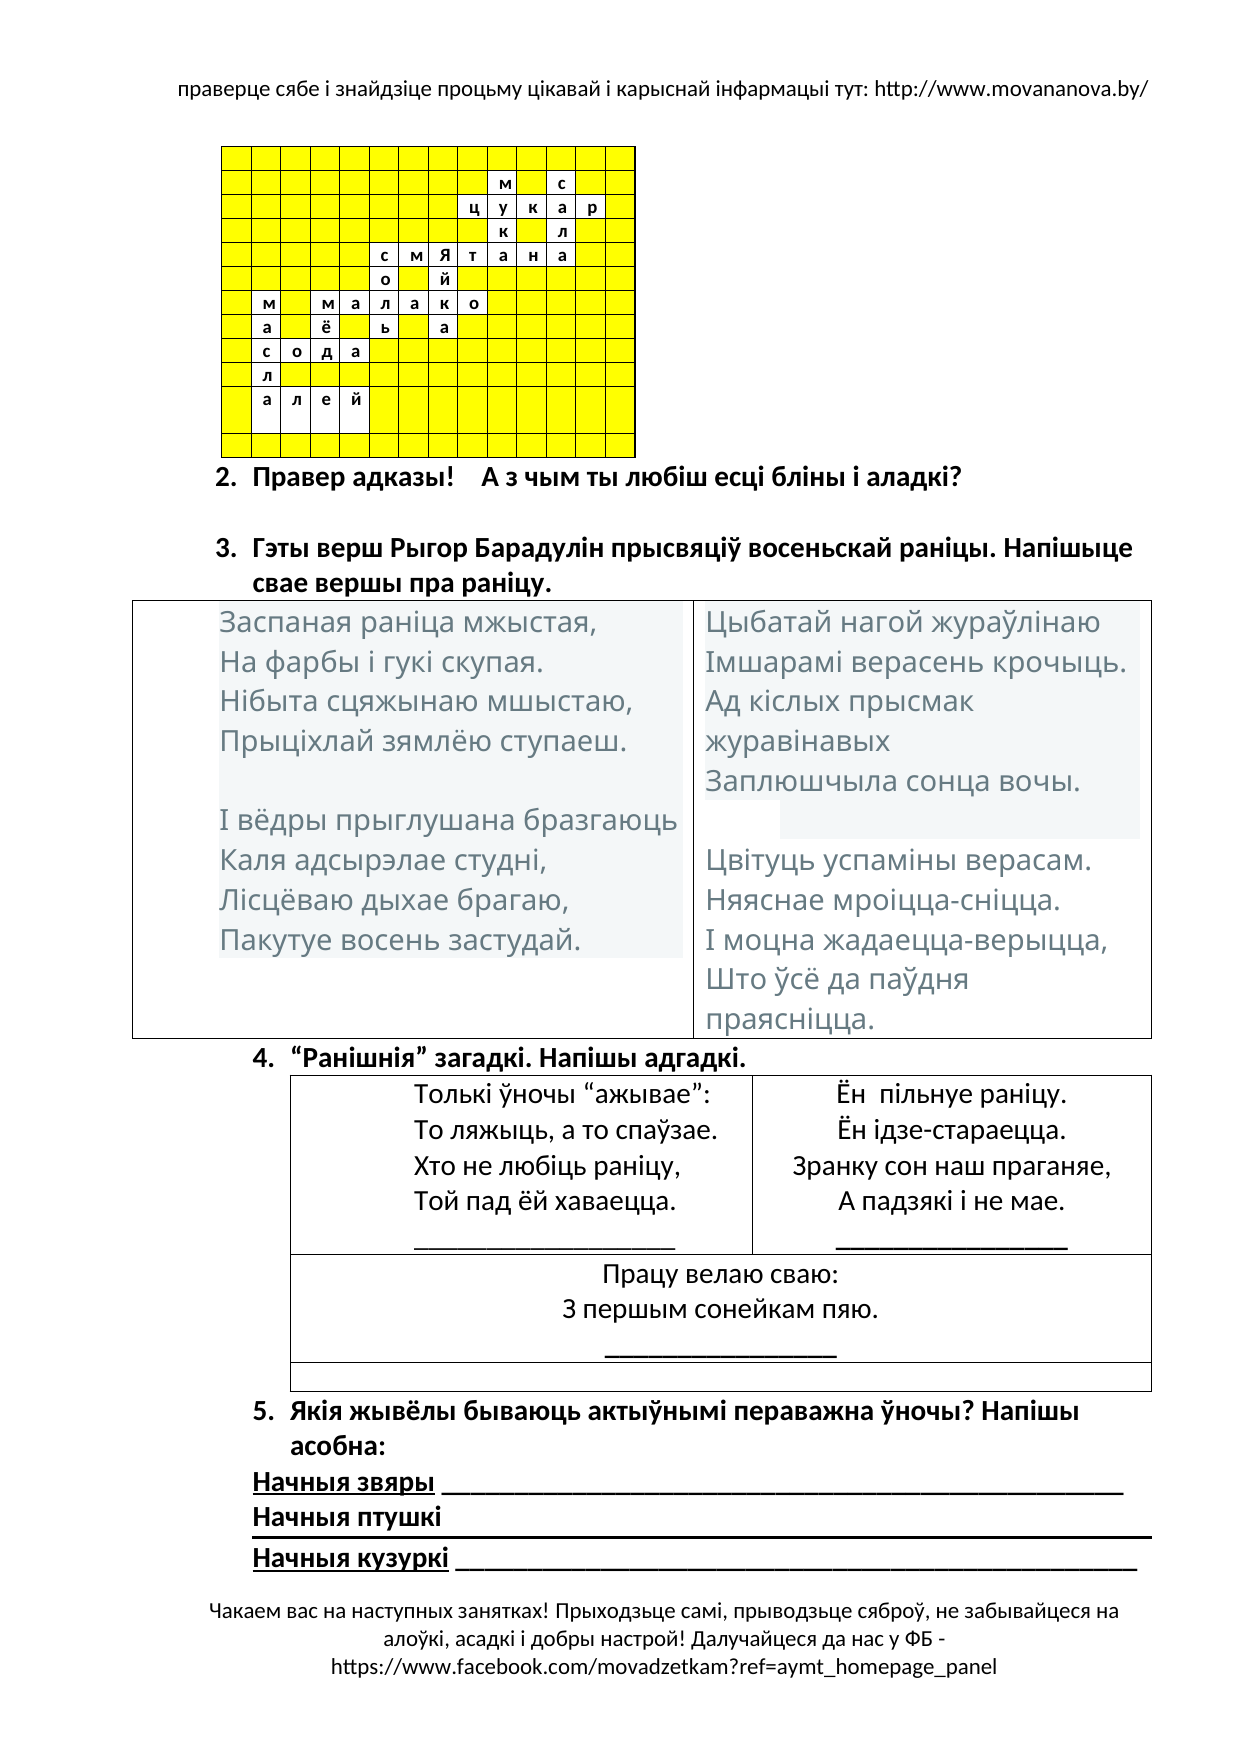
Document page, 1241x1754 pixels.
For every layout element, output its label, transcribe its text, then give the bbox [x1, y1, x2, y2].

table_cell [340, 171, 369, 194]
table_cell а [547, 195, 575, 218]
table_cell [576, 291, 605, 314]
table_cell [370, 171, 398, 194]
table_cell [429, 387, 457, 433]
text Начныя кузуркі _______________________________________________ [252, 1539, 1152, 1575]
table_cell [252, 434, 280, 457]
table_cell [606, 434, 634, 457]
table_header [340, 147, 369, 170]
table_cell [311, 171, 339, 194]
list Гэты верш Рыгор Барадулін прысвяціў восеньскай раніцы. Напішыце свае вершы пра раніцу. [215, 529, 1152, 600]
table_cell [606, 171, 634, 194]
table_header [517, 147, 546, 170]
table_cell о [458, 291, 487, 314]
table_cell [488, 363, 516, 386]
table_cell [606, 267, 634, 290]
table_cell [547, 363, 575, 386]
table_cell р [576, 195, 605, 218]
table_cell [517, 387, 546, 433]
table_cell л [547, 219, 575, 242]
table_cell [370, 339, 398, 362]
list “Ранішнія” загадкі. Напішы адгадкі. [252, 1039, 1152, 1074]
table_cell [488, 315, 516, 338]
table_cell н [517, 243, 546, 266]
table_cell [340, 434, 369, 457]
table_cell [576, 171, 605, 194]
table_cell [311, 243, 339, 266]
table_cell [606, 219, 634, 242]
table_cell а [340, 291, 369, 314]
table_cell [488, 267, 516, 290]
text Начныя звяры _______________________________________________ [252, 1463, 1152, 1498]
table_cell [517, 219, 546, 242]
table_cell [429, 339, 457, 362]
table_cell [517, 267, 546, 290]
list Якія жывёлы бываюць актыўнымі пераважна ўночы? Напішы асобна: [252, 1392, 1152, 1463]
table_header [606, 147, 634, 170]
table_cell [517, 434, 546, 457]
table_cell а [488, 243, 516, 266]
table_cell [370, 219, 398, 242]
table_cell [252, 219, 280, 242]
table_cell [576, 363, 605, 386]
table_cell а [547, 243, 575, 266]
table_cell [340, 315, 369, 338]
table_cell [222, 434, 251, 457]
table_cell [429, 195, 457, 218]
table_cell [252, 243, 280, 266]
table_cell [517, 339, 546, 362]
table_cell [458, 315, 487, 338]
table_cell [340, 195, 369, 218]
table_cell т [458, 243, 487, 266]
table_cell [222, 339, 251, 362]
table_cell а [399, 291, 428, 314]
table_cell [576, 267, 605, 290]
table_header Ён пільнуе раніцу. Ён ідзе-стараецца. Зранку сон наш праганяе, А падзякі і не мае. ________________ [753, 1076, 1151, 1254]
table_cell [488, 339, 516, 362]
table_header [281, 147, 310, 170]
table_cell [606, 315, 634, 338]
table_header [370, 147, 398, 170]
table_cell с [547, 171, 575, 194]
table_header Цыбатай нагой жураўлінаю Імшарамі верасень крочыць. Ад кіслых прысмак журавінавых Заплюшчыла сонца вочы. Цвітуць успаміны верасам. Няяснае мроіцца-сніцца. I моцна жадаецца-верыцца, Што ўсё да паўдня праясніцца. [694, 601, 1151, 1038]
table_cell [252, 171, 280, 194]
table_cell [370, 387, 398, 433]
table_cell [399, 339, 428, 362]
table_cell [222, 267, 251, 290]
table_cell [222, 171, 251, 194]
table_cell м [252, 291, 280, 314]
table_cell [488, 434, 516, 457]
table_cell ь [370, 315, 398, 338]
table_header [399, 147, 428, 170]
table_cell [281, 267, 310, 290]
table_cell [458, 267, 487, 290]
table_cell [606, 243, 634, 266]
table_cell [547, 267, 575, 290]
table_header [458, 147, 487, 170]
table_cell [222, 387, 251, 433]
table_cell [311, 363, 339, 386]
table_cell [399, 434, 428, 457]
table_cell [576, 339, 605, 362]
table_cell л [252, 363, 280, 386]
table_cell [399, 195, 428, 218]
table_cell [252, 267, 280, 290]
table_cell у [488, 195, 516, 218]
table_cell [222, 195, 251, 218]
table_cell [458, 434, 487, 457]
table_cell м [488, 171, 516, 194]
table_header [311, 147, 339, 170]
text Начныя птушкі [252, 1498, 1152, 1536]
table_cell [458, 387, 487, 433]
table_cell [281, 434, 310, 457]
table_cell с [370, 243, 398, 266]
table_cell к [429, 291, 457, 314]
table_cell [340, 243, 369, 266]
table_cell [517, 363, 546, 386]
table_cell к [488, 219, 516, 242]
table_cell [399, 363, 428, 386]
table_cell [429, 363, 457, 386]
table_cell [222, 315, 251, 338]
table_cell [606, 291, 634, 314]
table_cell [399, 171, 428, 194]
table_cell [281, 315, 310, 338]
table_cell [429, 171, 457, 194]
table_cell [606, 363, 634, 386]
table_cell о [370, 267, 398, 290]
table_cell [399, 219, 428, 242]
table_cell [370, 363, 398, 386]
table_cell [576, 315, 605, 338]
table_cell [429, 434, 457, 457]
table_cell [281, 195, 310, 218]
table_cell [547, 387, 575, 433]
table_cell [429, 219, 457, 242]
table_cell [576, 219, 605, 242]
table_cell [311, 434, 339, 457]
table_cell л [370, 291, 398, 314]
table_cell [488, 291, 516, 314]
table_cell [576, 434, 605, 457]
table_cell [340, 267, 369, 290]
table_cell [311, 219, 339, 242]
table_cell ё [311, 315, 339, 338]
table_cell [340, 219, 369, 242]
table_cell [576, 243, 605, 266]
table_cell с [252, 339, 280, 362]
table_cell [291, 1363, 1151, 1391]
table_cell а [252, 387, 280, 433]
table_cell а [340, 339, 369, 362]
table_cell [547, 291, 575, 314]
table_cell [222, 291, 251, 314]
table_header [547, 147, 575, 170]
table_cell е [311, 387, 339, 433]
table_cell м [311, 291, 339, 314]
table_cell [517, 171, 546, 194]
table_cell ц [458, 195, 487, 218]
table_header [488, 147, 516, 170]
table_cell д [311, 339, 339, 362]
table_cell [281, 243, 310, 266]
table_cell [458, 363, 487, 386]
table_cell [458, 339, 487, 362]
table_cell а [252, 315, 280, 338]
table_cell [606, 387, 634, 433]
table_cell [606, 195, 634, 218]
table_cell [606, 339, 634, 362]
table_cell [370, 434, 398, 457]
table_cell о [281, 339, 310, 362]
table_cell [547, 315, 575, 338]
table_cell [222, 219, 251, 242]
table_cell [311, 195, 339, 218]
list Правер адказы! А з чым ты любіш есці бліны і аладкі? [215, 458, 1152, 493]
table_header Толькі ўночы “ажывае”: То ляжыць, а то спаўзае. Хто не любіць раніцу, Той пад ёй хаваецца. __________________ [291, 1076, 752, 1254]
table_header [252, 147, 280, 170]
table_cell [576, 387, 605, 433]
table_cell й [340, 387, 369, 433]
table_cell к [517, 195, 546, 218]
table_cell [222, 243, 251, 266]
table_cell [252, 195, 280, 218]
table_header [222, 147, 251, 170]
table_header Заспаная раніца мжыстая, На фарбы і гукі скупая. Нібыта сцяжынаю мшыстаю, Прыціхлай зямлёю ступаеш. I вёдры прыглушана бразгаюць Каля адсырэлае студні, Лісцёваю дыхае брагаю, Пакутуе восень застудай. [133, 601, 693, 1038]
table_cell [517, 291, 546, 314]
table_header [576, 147, 605, 170]
table_cell Працу велаю сваю: З першым сонейкам пяю. ________________ [291, 1255, 1151, 1362]
table_cell [281, 363, 310, 386]
table_cell [281, 171, 310, 194]
table_cell [488, 387, 516, 433]
table_cell [222, 363, 251, 386]
table_cell [399, 387, 428, 433]
table_cell а [429, 315, 457, 338]
table_cell [458, 219, 487, 242]
table_cell [399, 315, 428, 338]
table_cell л [281, 387, 310, 433]
table_cell [281, 291, 310, 314]
table_cell [399, 267, 428, 290]
table_cell [547, 434, 575, 457]
table_cell [340, 363, 369, 386]
table_cell [458, 171, 487, 194]
table_cell [370, 195, 398, 218]
table_cell [547, 339, 575, 362]
table_cell Я [429, 243, 457, 266]
table_cell [281, 219, 310, 242]
table_cell м [399, 243, 428, 266]
table_cell й [429, 267, 457, 290]
table_header [429, 147, 457, 170]
table_cell [311, 267, 339, 290]
table_cell [517, 315, 546, 338]
